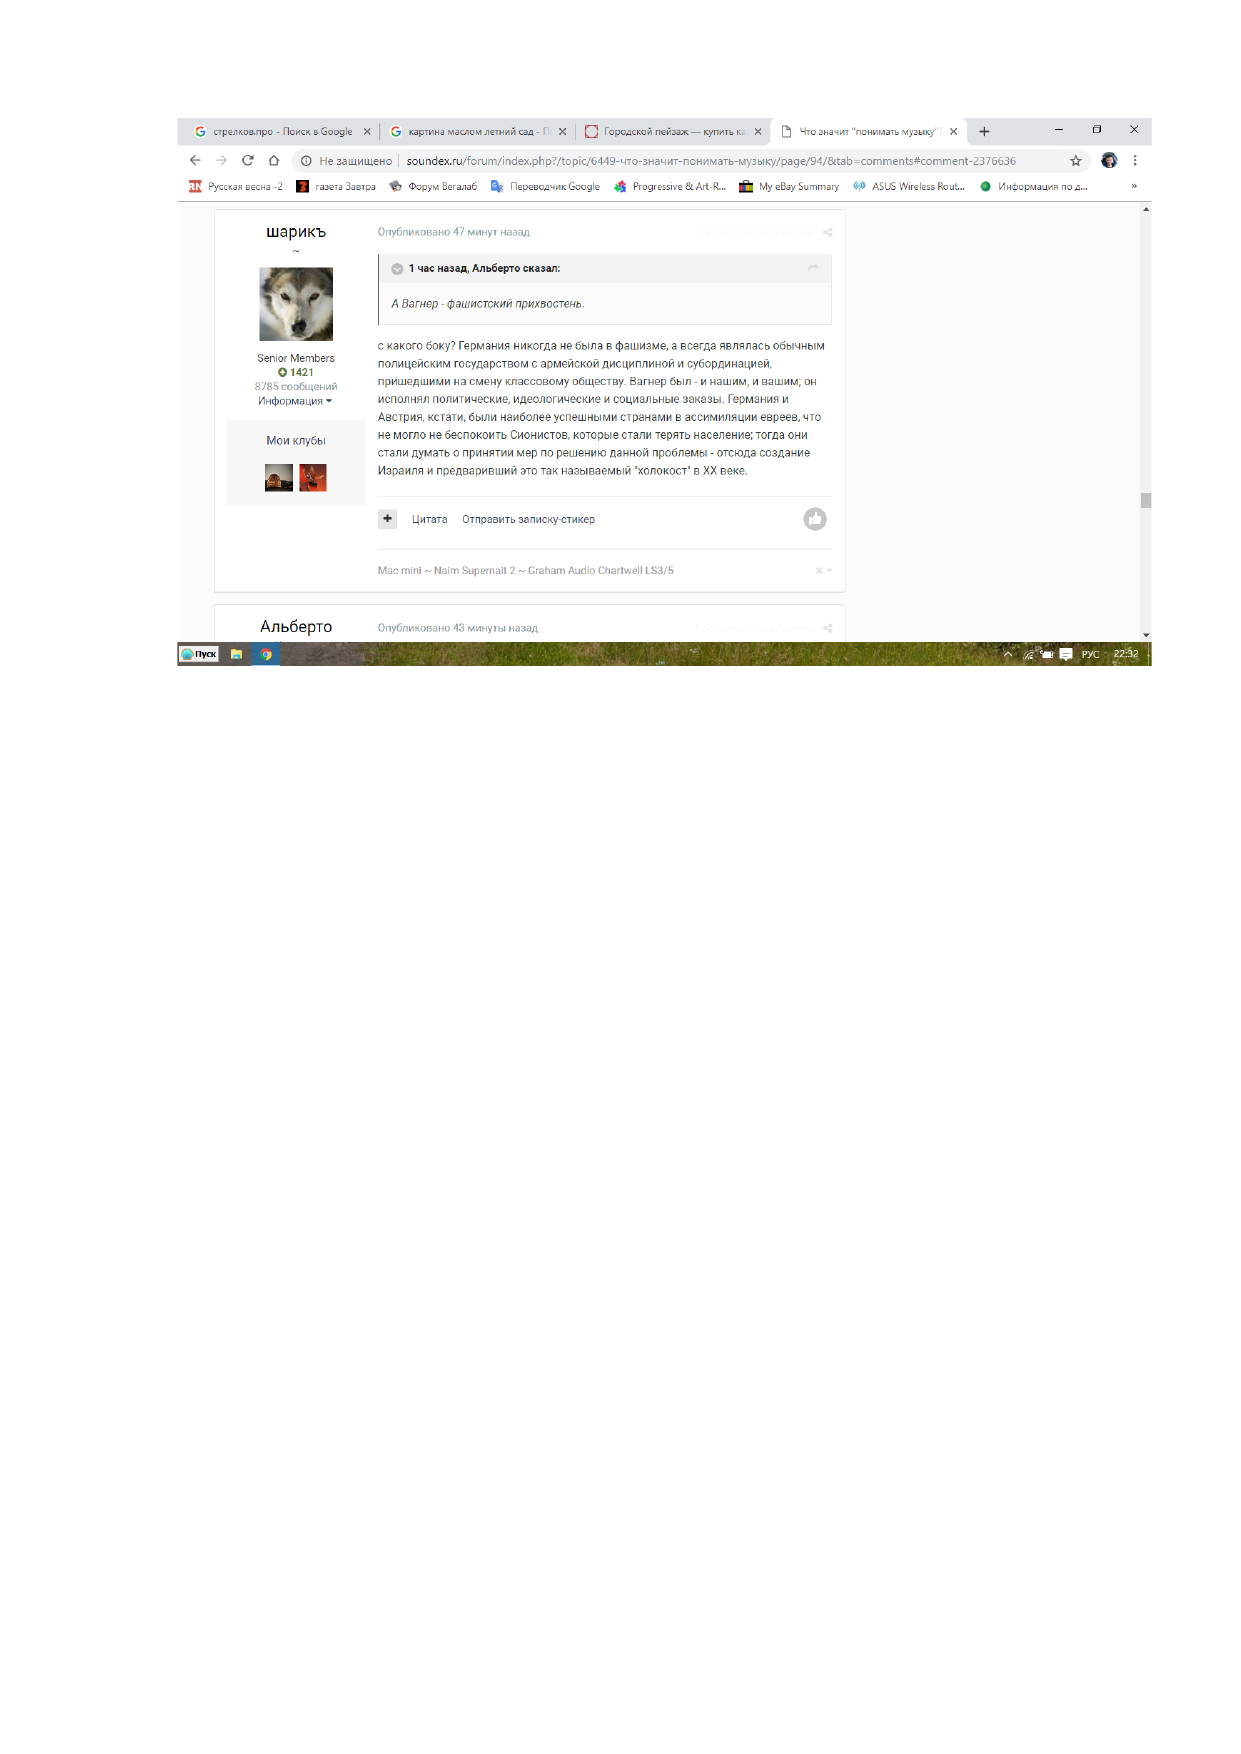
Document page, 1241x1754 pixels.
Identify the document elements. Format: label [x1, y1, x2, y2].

picture [177, 118, 1152, 666]
